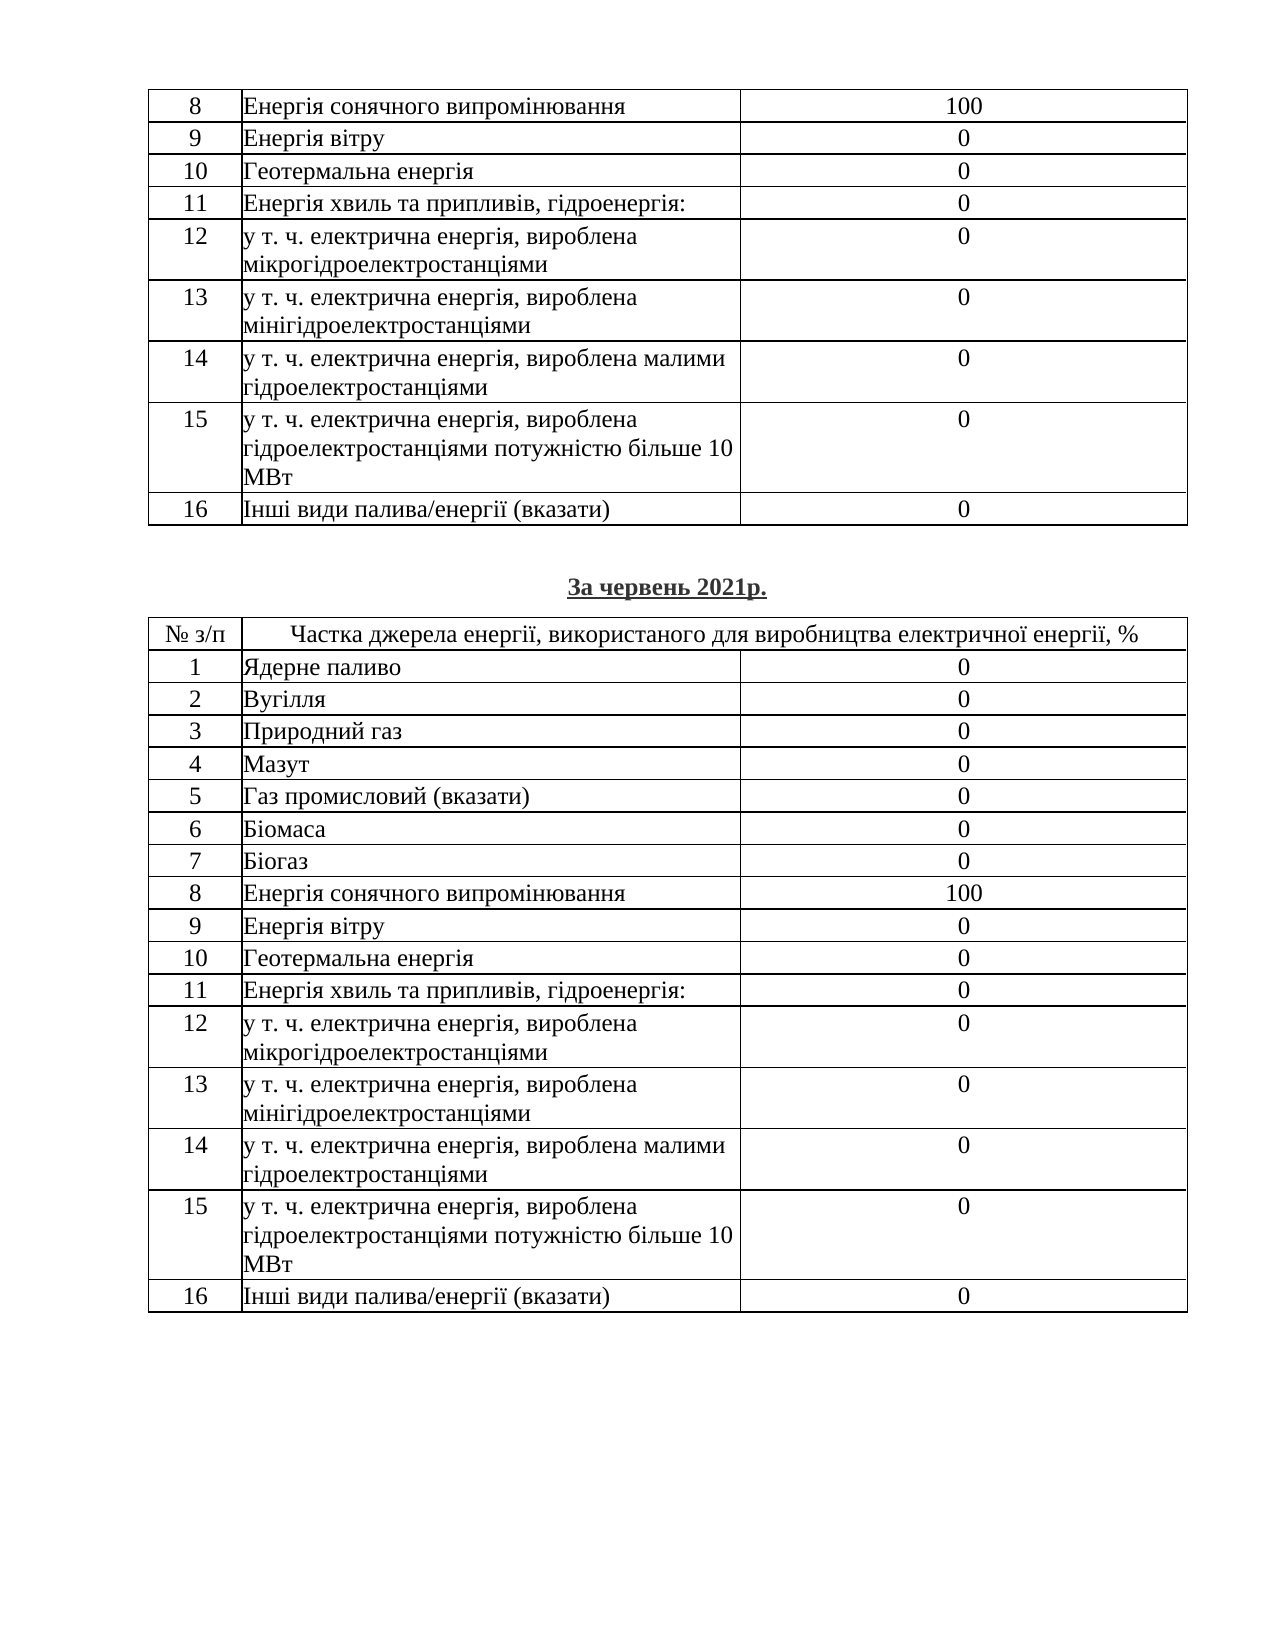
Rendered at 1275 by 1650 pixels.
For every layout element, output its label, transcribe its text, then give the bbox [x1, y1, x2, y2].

table_cell Газ промисловий (вказати) [243, 780, 740, 811]
table_cell 0 [741, 153, 1187, 186]
table_cell 16 [149, 1280, 241, 1311]
table_cell 9 [149, 910, 241, 941]
table_cell 16 [149, 493, 241, 524]
table_cell Енергія вітру [243, 910, 740, 941]
table_cell 11 [149, 975, 241, 1005]
table_cell Енергія хвиль та припливів, гідроенергія: [243, 975, 740, 1005]
table_cell у т. ч. електрична енергія, вироблена мікрогідроелектростанціями [243, 220, 740, 279]
table_cell Геотермальна енергія [243, 155, 740, 186]
table_cell 0 [741, 1279, 1187, 1311]
table_cell 10 [149, 155, 241, 186]
table_cell у т. ч. електрична енергія, вироблена мінігідроелектростанціями [243, 1068, 740, 1128]
table_cell Геотермальна енергія [243, 942, 740, 973]
table_cell 0 [741, 340, 1187, 402]
table_cell 9 [149, 123, 241, 153]
table_cell 0 [741, 1189, 1187, 1279]
table_cell 0 [741, 1067, 1187, 1128]
table_cell 4 [149, 748, 241, 779]
table_cell 0 [741, 1005, 1187, 1067]
table_cell 5 [149, 780, 241, 811]
table_cell 0 [741, 941, 1187, 973]
table_cell 6 [149, 813, 241, 843]
table_cell 0 [741, 811, 1187, 843]
table_cell 1 [149, 651, 241, 681]
table_cell 0 [741, 218, 1187, 279]
table_cell 15 [149, 403, 241, 491]
table_cell 0 [741, 402, 1187, 491]
table_cell Енергія хвиль та припливів, гідроенергія: [243, 187, 740, 218]
table_cell 10 [149, 942, 241, 973]
table_cell 14 [149, 342, 241, 402]
table_cell 12 [149, 220, 241, 279]
table_cell Енергія сонячного випромінювання [243, 90, 740, 121]
table_cell Інші види палива/енергії (вказати) [243, 493, 740, 524]
table_cell Енергія сонячного випромінювання [243, 877, 740, 908]
table_cell 0 [741, 186, 1187, 218]
table_cell 0 [741, 279, 1187, 340]
table_cell 15 [149, 1191, 241, 1279]
table_cell Біомаса [243, 813, 740, 843]
table_cell 0 [741, 681, 1187, 714]
table_cell 0 [741, 649, 1187, 681]
table_cell 11 [149, 187, 241, 218]
table_cell у т. ч. електрична енергія, вироблена малими гідроелектростанціями [243, 342, 740, 402]
table_cell 2 [149, 683, 241, 714]
table_cell 3 [149, 716, 241, 746]
table_cell 0 [741, 973, 1187, 1005]
table_header № з/п [149, 618, 241, 649]
table_cell 0 [741, 714, 1187, 746]
table_cell 8 [149, 90, 241, 121]
table_cell 12 [149, 1007, 241, 1067]
table_cell Біогаз [243, 845, 740, 876]
text За червень 2021р. [194, 572, 1139, 601]
table_cell 100 [741, 876, 1187, 908]
table_cell 0 [741, 121, 1187, 153]
table_cell Мазут [243, 748, 740, 779]
table_header Частка джерела енергії, використаного для виробництва електричної енергії, % [243, 618, 1187, 649]
table_cell Вугілля [243, 683, 740, 714]
table_cell 8 [149, 877, 241, 908]
table_cell Природний газ [243, 716, 740, 746]
table_cell Ядерне паливо [243, 651, 740, 681]
table_cell 7 [149, 845, 241, 876]
table_cell у т. ч. електрична енергія, вироблена мінігідроелектростанціями [243, 281, 740, 340]
table_cell 0 [741, 1128, 1187, 1189]
table_cell 13 [149, 1068, 241, 1128]
table_cell у т. ч. електрична енергія, вироблена малими гідроелектростанціями [243, 1129, 740, 1189]
table_cell 14 [149, 1129, 241, 1189]
table_cell 0 [741, 746, 1187, 779]
table_cell Енергія вітру [243, 123, 740, 153]
table_cell у т. ч. електрична енергія, вироблена гідроелектростанціями потужністю більше 10 МВт [243, 1191, 740, 1279]
table_cell Інші види палива/енергії (вказати) [243, 1280, 740, 1311]
table_cell 0 [741, 779, 1187, 811]
table_cell 0 [741, 844, 1187, 876]
table_cell 100 [741, 90, 1187, 121]
table_cell 13 [149, 281, 241, 340]
table_cell у т. ч. електрична енергія, вироблена гідроелектростанціями потужністю більше 10 МВт [243, 403, 740, 491]
table_cell 0 [741, 491, 1187, 524]
table_cell 0 [741, 908, 1187, 941]
table_cell у т. ч. електрична енергія, вироблена мікрогідроелектростанціями [243, 1007, 740, 1067]
